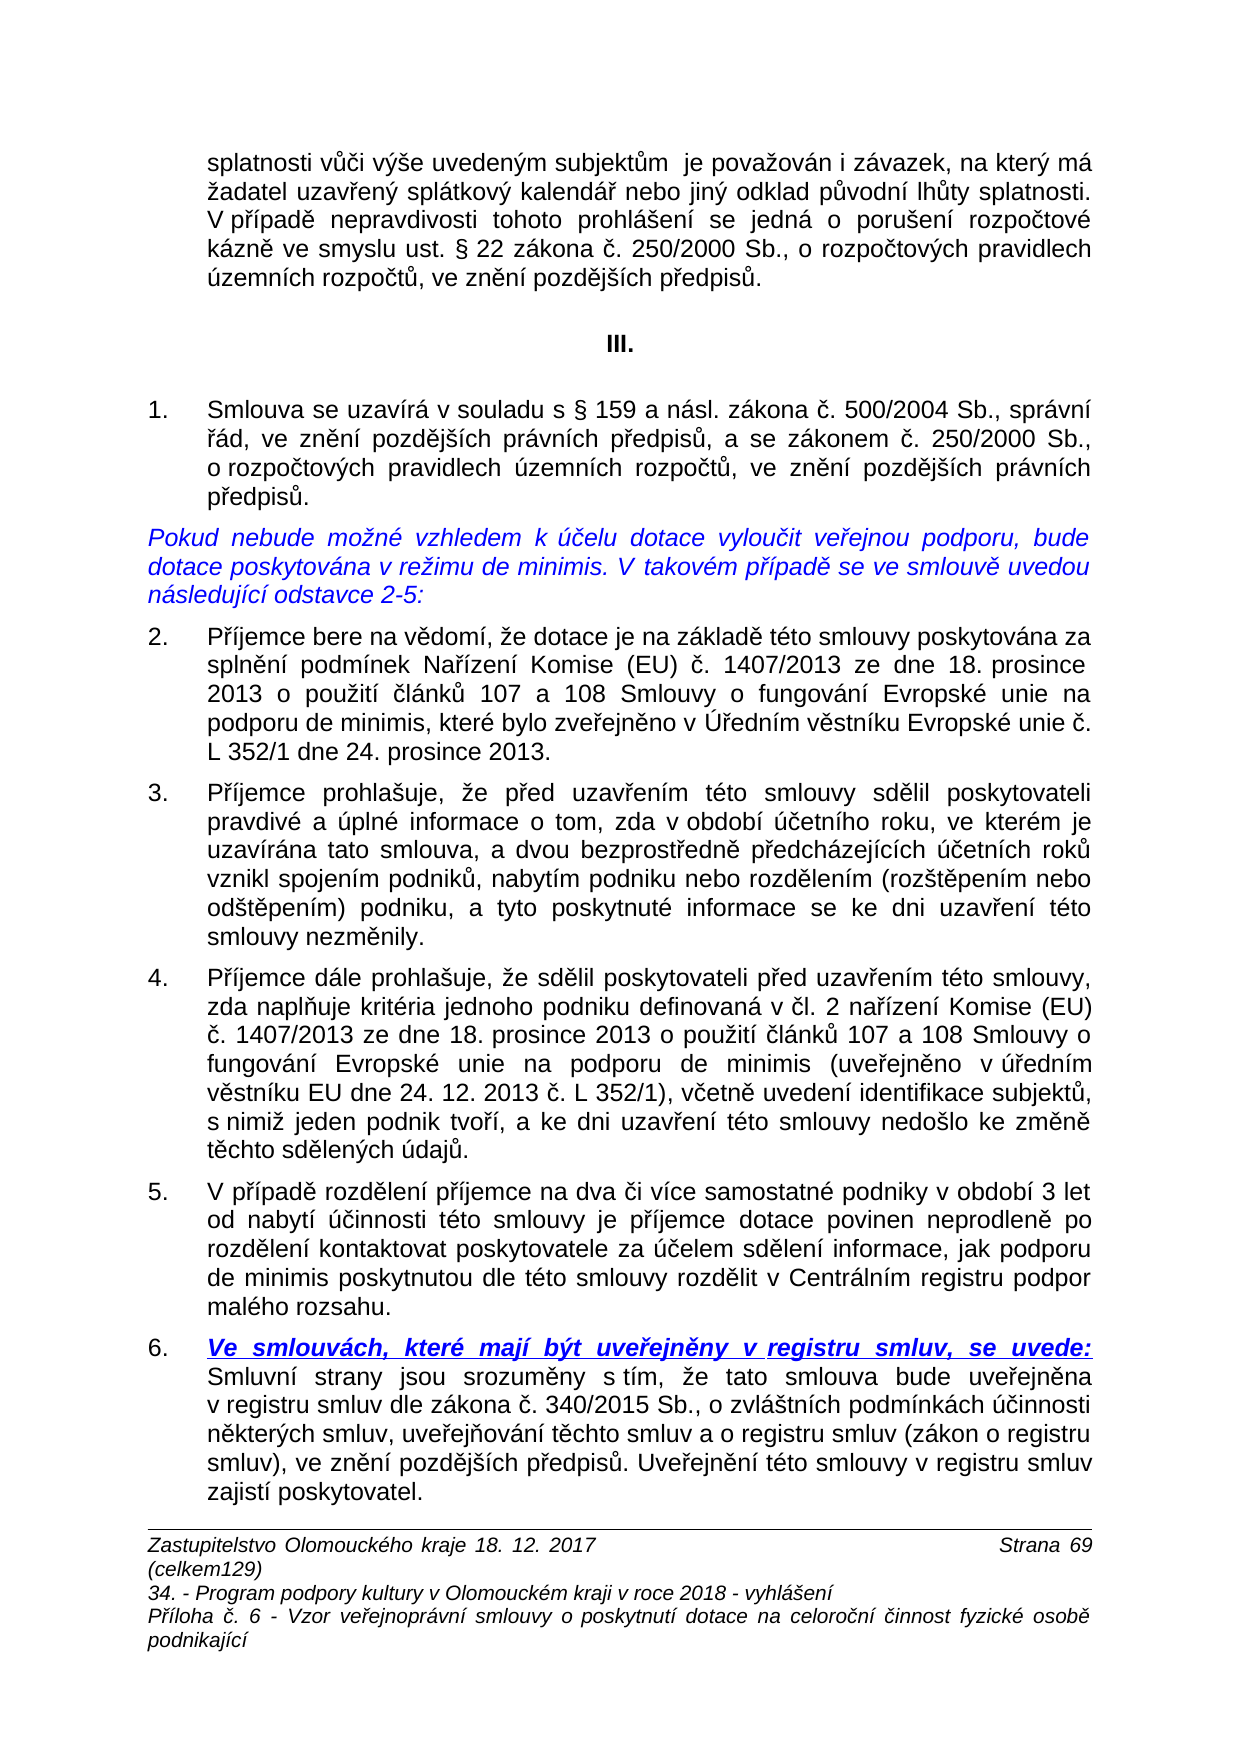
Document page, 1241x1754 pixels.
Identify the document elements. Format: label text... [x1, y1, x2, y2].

list Příjemce prohlašuje, že před uzavřením této smlouvy sdělil poskytovateli pravdivé a úplné informace o tom, zda v období účetního roku, ve kterém je uzavírána tato smlouva, a dvou bezprostředně předcházejících účetních roků vznikl spojením podniků, nabytím podniku nebo rozdělením (rozštěpením nebo odštěpením) podniku, a tyto poskytnuté informace se ke dni uzavření této smlouvy nezměnily. [148, 778, 1092, 950]
text III. [148, 329, 1092, 358]
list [148, 148, 1092, 291]
text Pokud nebude možné vzhledem k účelu dotace vyloučit veřejnou podporu, bude dotace poskytována v režimu de minimis. V takovém případě se ve smlouvě uvedou následující odstavce 2-5: [148, 523, 1092, 609]
list Příjemce bere na vědomí, že dotace je na základě této smlouvy poskytována za splnění podmínek Nařízení Komise (EU) č. 1407/2013 ze dne 18. prosince 2013 o použití článků 107 a 108 Smlouvy o fungování Evropské unie na podporu de minimis, které bylo zveřejněno v Úředním věstníku Evropské unie č. L 352/1 dne 24. prosince 2013. [148, 621, 1092, 765]
list Příjemce dále prohlašuje, že sdělil poskytovateli před uzavřením této smlouvy, zda naplňuje kritéria jednoho podniku definovaná v čl. 2 nařízení Komise (EU) č. 1407/2013 ze dne 18. prosince 2013 o použití článků 107 a 108 Smlouvy o fungování Evropské unie na podporu de minimis (uveřejněno v úředním věstníku EU dne 24. 12. 2013 č. L 352/1), včetně uvedení identifikace subjektů, s nimiž jeden podnik tvoří, a ke dni uzavření této smlouvy nedošlo ke změně těchto sdělených údajů. [148, 963, 1092, 1164]
list Smlouva se uzavírá v souladu s § 159 a násl. zákona č. 500/2004 Sb., správní řád, ve znění pozdějších právních předpisů, a se zákonem č. 250/2000 Sb., o rozpočtových pravidlech územních rozpočtů, ve znění pozdějších právních předpisů. [148, 395, 1092, 510]
list V případě rozdělení příjemce na dva či více samostatné podniky v období 3 let od nabytí účinnosti této smlouvy je příjemce dotace povinen neprodleně po rozdělení kontaktovat poskytovatele za účelem sdělení informace, jak podporu de minimis poskytnutou dle této smlouvy rozdělit v Centrálním registru podpor malého rozsahu. [148, 1176, 1092, 1320]
list Ve smlouvách, které mají být uveřejněny v registru smluv, se uvede: Smluvní strany jsou srozuměny s tím, že tato smlouva bude uveřejněna v registru smluv dle zákona č. 340/2015 Sb., o zvláštních podmínkách účinnosti některých smluv, uveřejňování těchto smluv a o registru smluv (zákon o registru smluv), ve znění pozdějších předpisů. Uveřejnění této smlouvy v registru smluv zajistí poskytovatel. [148, 1333, 1092, 1505]
